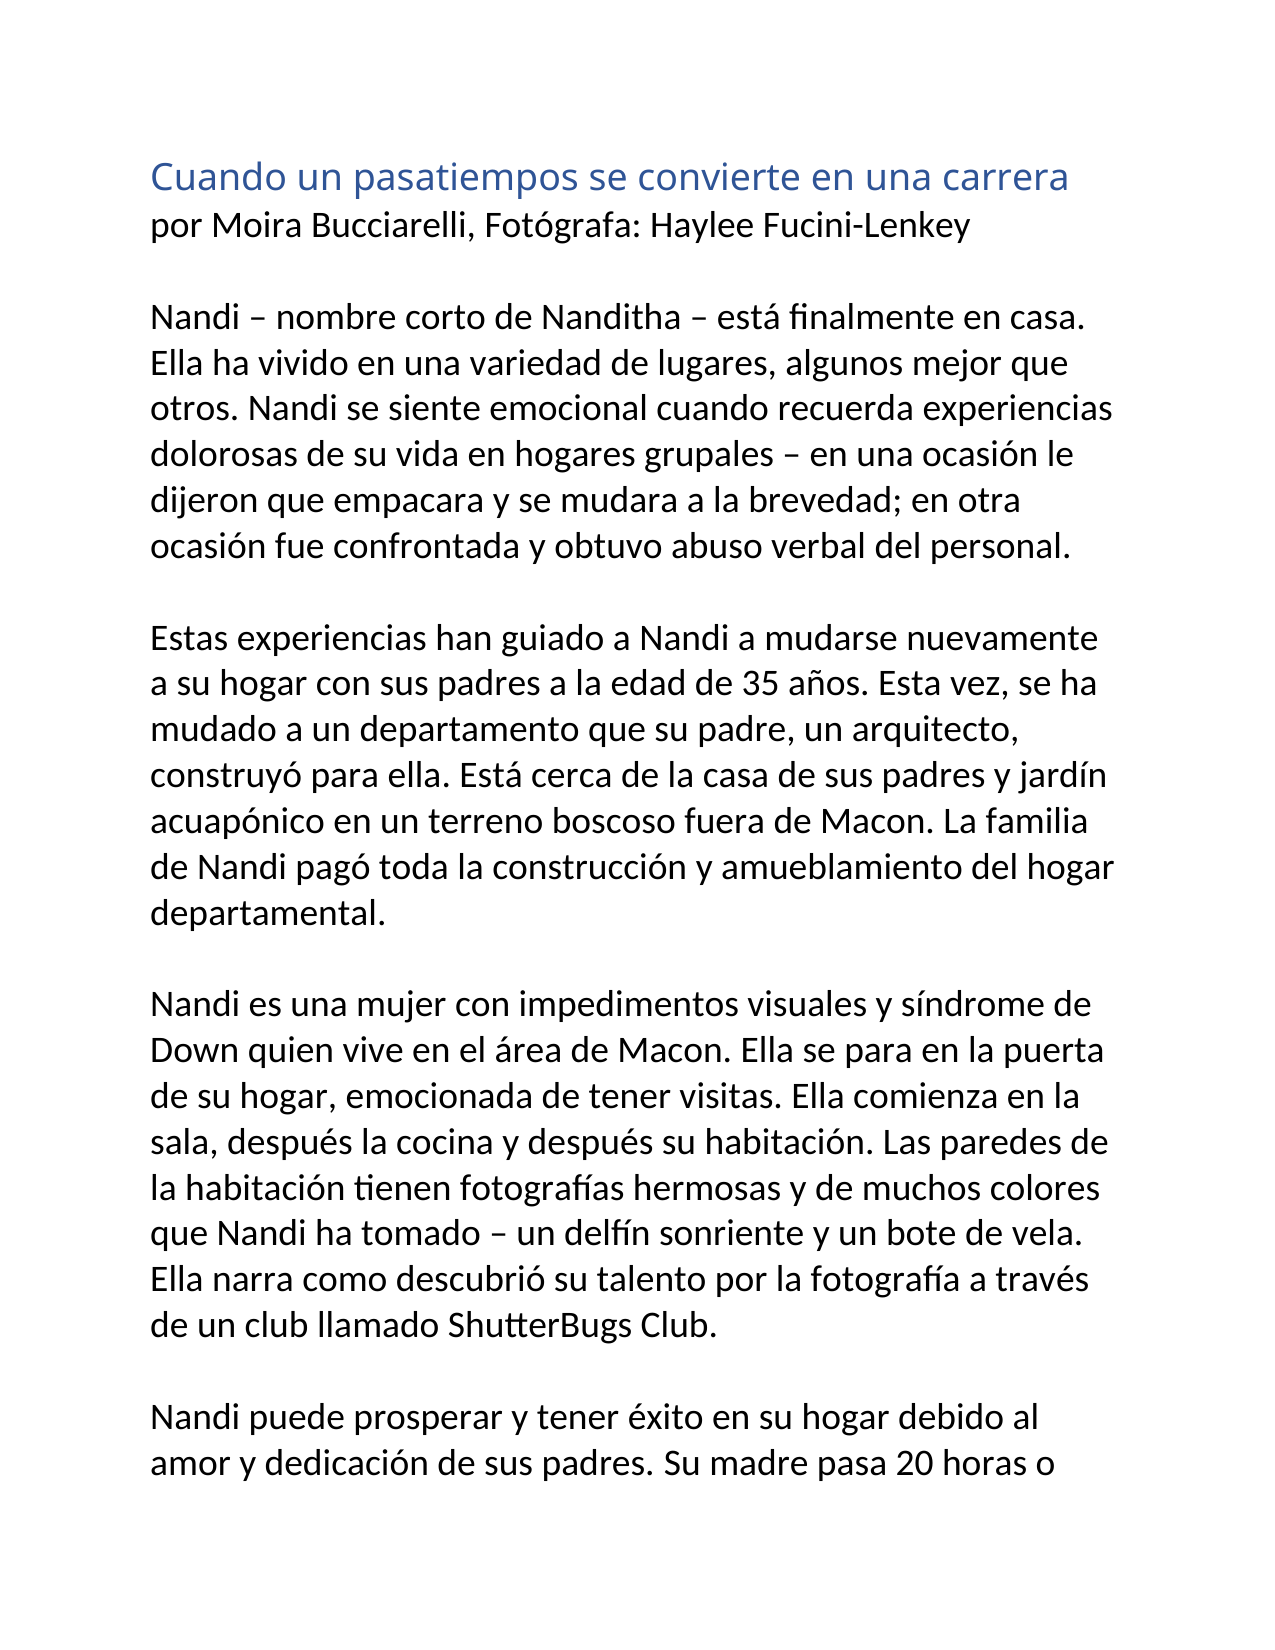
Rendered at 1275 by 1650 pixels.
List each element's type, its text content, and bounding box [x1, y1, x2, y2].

text por Moira Bucciarelli, Fotógrafa: Haylee Fucini-Lenkey [150, 201, 1125, 247]
subtitle Cuando un pasatiempos se convierte en una carrera [150, 150, 1125, 201]
text Nandi – nombre corto de Nanditha – está finalmente en casa. Ella ha vivido en una variedad de lugares, algunos mejor que otros. Nandi se siente emocional cuando recuerda experiencias dolorosas de su vida en hogares grupales – en una ocasión le dijeron que empacara y se mudara a la brevedad; en otra ocasión fue confrontada y obtuvo abuso verbal del personal. [150, 293, 1125, 568]
text Estas experiencias han guiado a Nandi a mudarse nuevamente a su hogar con sus padres a la edad de 35 años. Esta vez, se ha mudado a un departamento que su padre, un arquitecto, construyó para ella. Está cerca de la casa de sus padres y jardín acuapónico en un terreno boscoso fuera de Macon. La familia de Nandi pagó toda la construcción y amueblamiento del hogar departamental. [150, 613, 1125, 934]
text Nandi es una mujer con impedimentos visuales y síndrome de Down quien vive en el área de Macon. Ella se para en la puerta de su hogar, emocionada de tener visitas. Ella comienza en la sala, después la cocina y después su habitación. Las paredes de la habitación tienen fotografías hermosas y de muchos colores que Nandi ha tomado – un delfín sonriente y un bote de vela. Ella narra como descubrió su talento por la fotografía a través de un club llamado ShutterBugs Club. [150, 980, 1125, 1347]
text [150, 1393, 1125, 1484]
